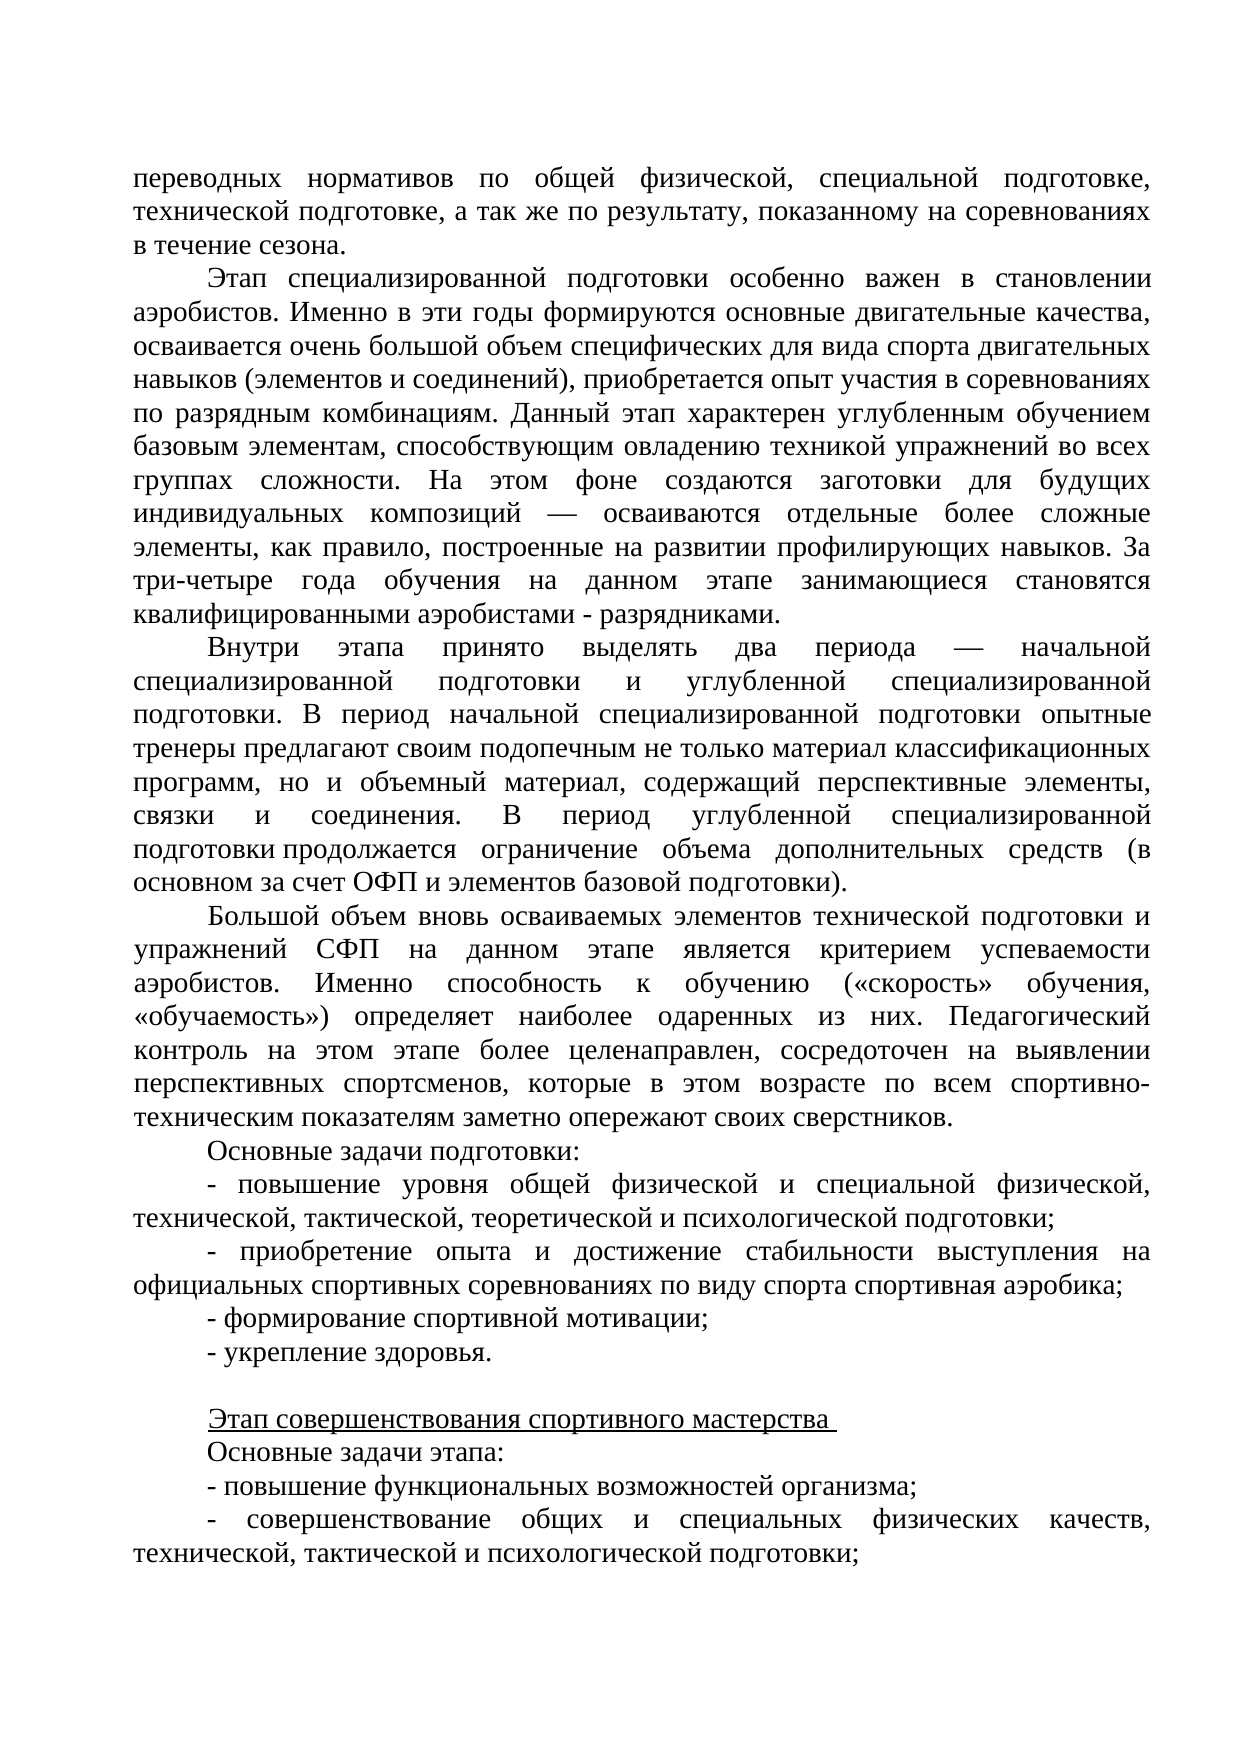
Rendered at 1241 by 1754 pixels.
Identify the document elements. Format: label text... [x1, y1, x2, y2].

text Внутри этапа принято выделять два периода — начальной специализированной подготовки и углубленной специализированной подготовки. В период начальной специализированной подготовки опытные тренеры предлагают своим подопечным не только материал классификационных программ, но и объемный материал, содержащий перспективные элементы, связки и соединения. В период углубленной специализированной подготовки продолжается ограничение объема дополнительных средств (в основном за счет ОФП и элементов базовой подготовки). [133, 629, 1152, 898]
text Основные задачи этапа: [133, 1434, 1152, 1468]
text - совершенствование общих и специальных физических качеств, технической, тактической и психологической подготовки; [133, 1502, 1152, 1569]
text - укрепление здоровья. [133, 1334, 1152, 1367]
text Большой объем вновь осваиваемых элементов технической подготовки и упражнений СФП на данном этапе является критерием успеваемости аэробистов. Именно способность к обучению («скорость» обучения, «обучаемость») определяет наиболее одаренных из них. Педагогический контроль на этом этапе более целенаправлен, сосредоточен на выявлении перспективных спортсменов, которые в этом возрасте по всем спортивно-техническим показателям заметно опережают своих сверстников. [134, 898, 1151, 1133]
text - повышение уровня общей физической и специальной физической, технической, тактической, теоретической и психологической подготовки; [133, 1166, 1152, 1233]
text Этап специализированной подготовки особенно важен в становлении аэробистов. Именно в эти годы формируются основные двигательные качества, осваивается очень большой объем специфических для вида спорта двигательных навыков (элементов и соединений), приобретается опыт участия в соревнованиях по разрядным комбинациям. Данный этап характерен углубленным обучением базовым элементам, способствующим овладению техникой упражнений во всех группах сложности. На этом фоне создаются заготовки для будущих индивидуальных композиций — осваиваются отдельные более сложные элементы, как правило, построенные на развитии профилирующих навыков. За три-четыре года обучения на данном этапе занимающиеся становятся квалифицированными аэробистами - разрядниками. [133, 261, 1152, 629]
text Этап совершенствования спортивного мастерства [133, 1401, 1152, 1434]
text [133, 160, 1152, 261]
text Основные задачи подготовки: [133, 1133, 1152, 1166]
text - повышение функциональных возможностей организма; [133, 1468, 1152, 1502]
text - формирование спортивной мотивации; [133, 1300, 1152, 1334]
text - приобретение опыта и достижение стабильности выступления на официальных спортивных соревнованиях по виду спорта спортивная аэробика; [133, 1233, 1152, 1300]
